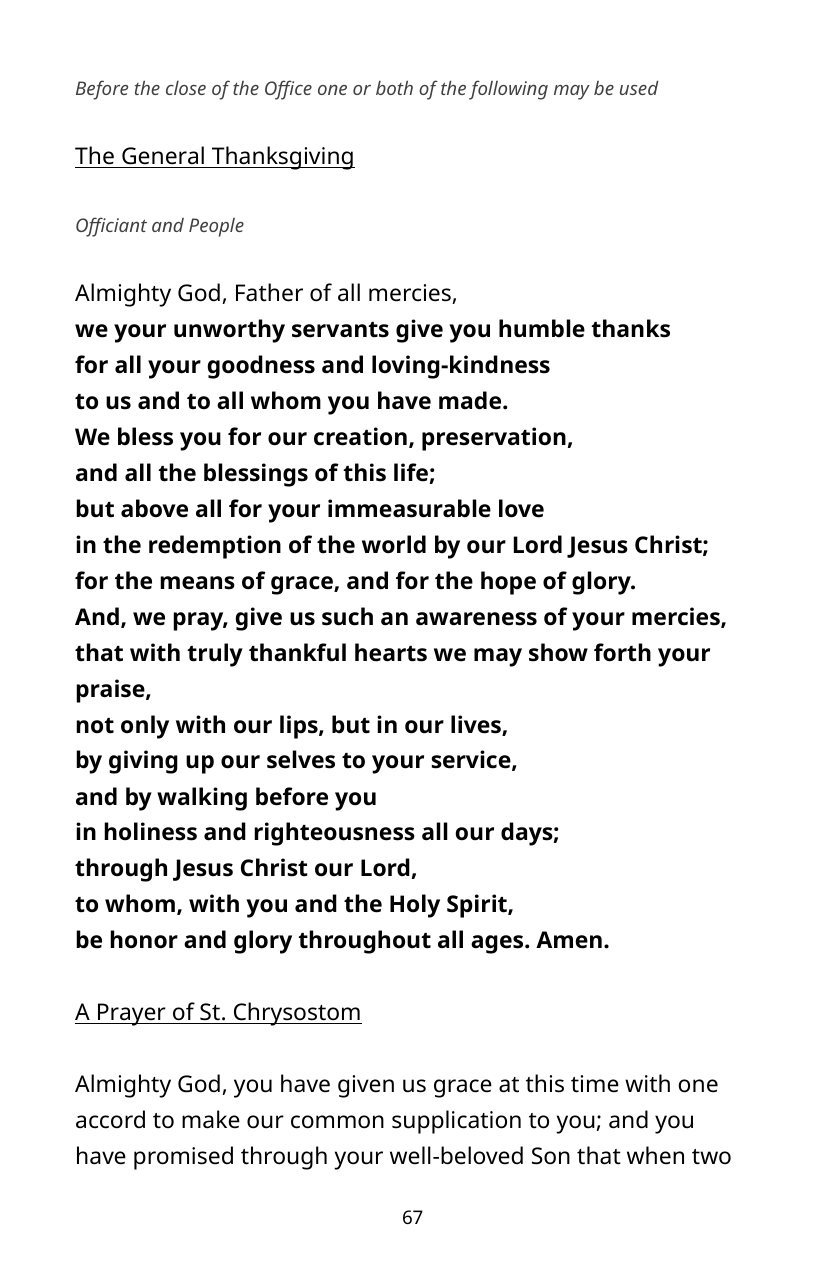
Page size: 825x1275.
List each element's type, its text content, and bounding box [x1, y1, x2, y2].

text The General Thanksgiving [75, 140, 750, 171]
text Before the close of the Office one or both of the following may be used [75, 75, 750, 101]
text And, we pray, give us such an awareness of your mercies, [75, 601, 750, 632]
text and by walking before you [75, 780, 750, 812]
text that with truly thankful hearts we may show forth your praise, [75, 637, 750, 704]
text not only with our lips, but in our lives, [75, 708, 750, 740]
text through Jesus Christ our Lord, [75, 852, 750, 883]
text be honor and glory throughout all ages. Amen. [75, 924, 750, 955]
text but above all for your immeasurable love [75, 493, 750, 524]
text A Prayer of St. Chrysostom [75, 996, 750, 1027]
text and all the blessings of this life; [75, 457, 750, 488]
text Officiant and People [75, 212, 750, 238]
text in holiness and righteousness all our days; [75, 816, 750, 848]
text to us and to all whom you have made. [75, 385, 750, 416]
text by giving up our selves to your service, [75, 744, 750, 776]
text for the means of grace, and for the hope of glory. [75, 565, 750, 596]
text we your unworthy servants give you humble thanks [75, 313, 750, 344]
text Almighty God, Father of all mercies, [75, 277, 750, 308]
text to whom, with you and the Holy Spirit, [75, 888, 750, 919]
text in the redemption of the world by our Lord Jesus Christ; [75, 529, 750, 560]
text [75, 1068, 750, 1171]
text for all your goodness and loving-kindness [75, 349, 750, 380]
text We bless you for our creation, preservation, [75, 421, 750, 452]
